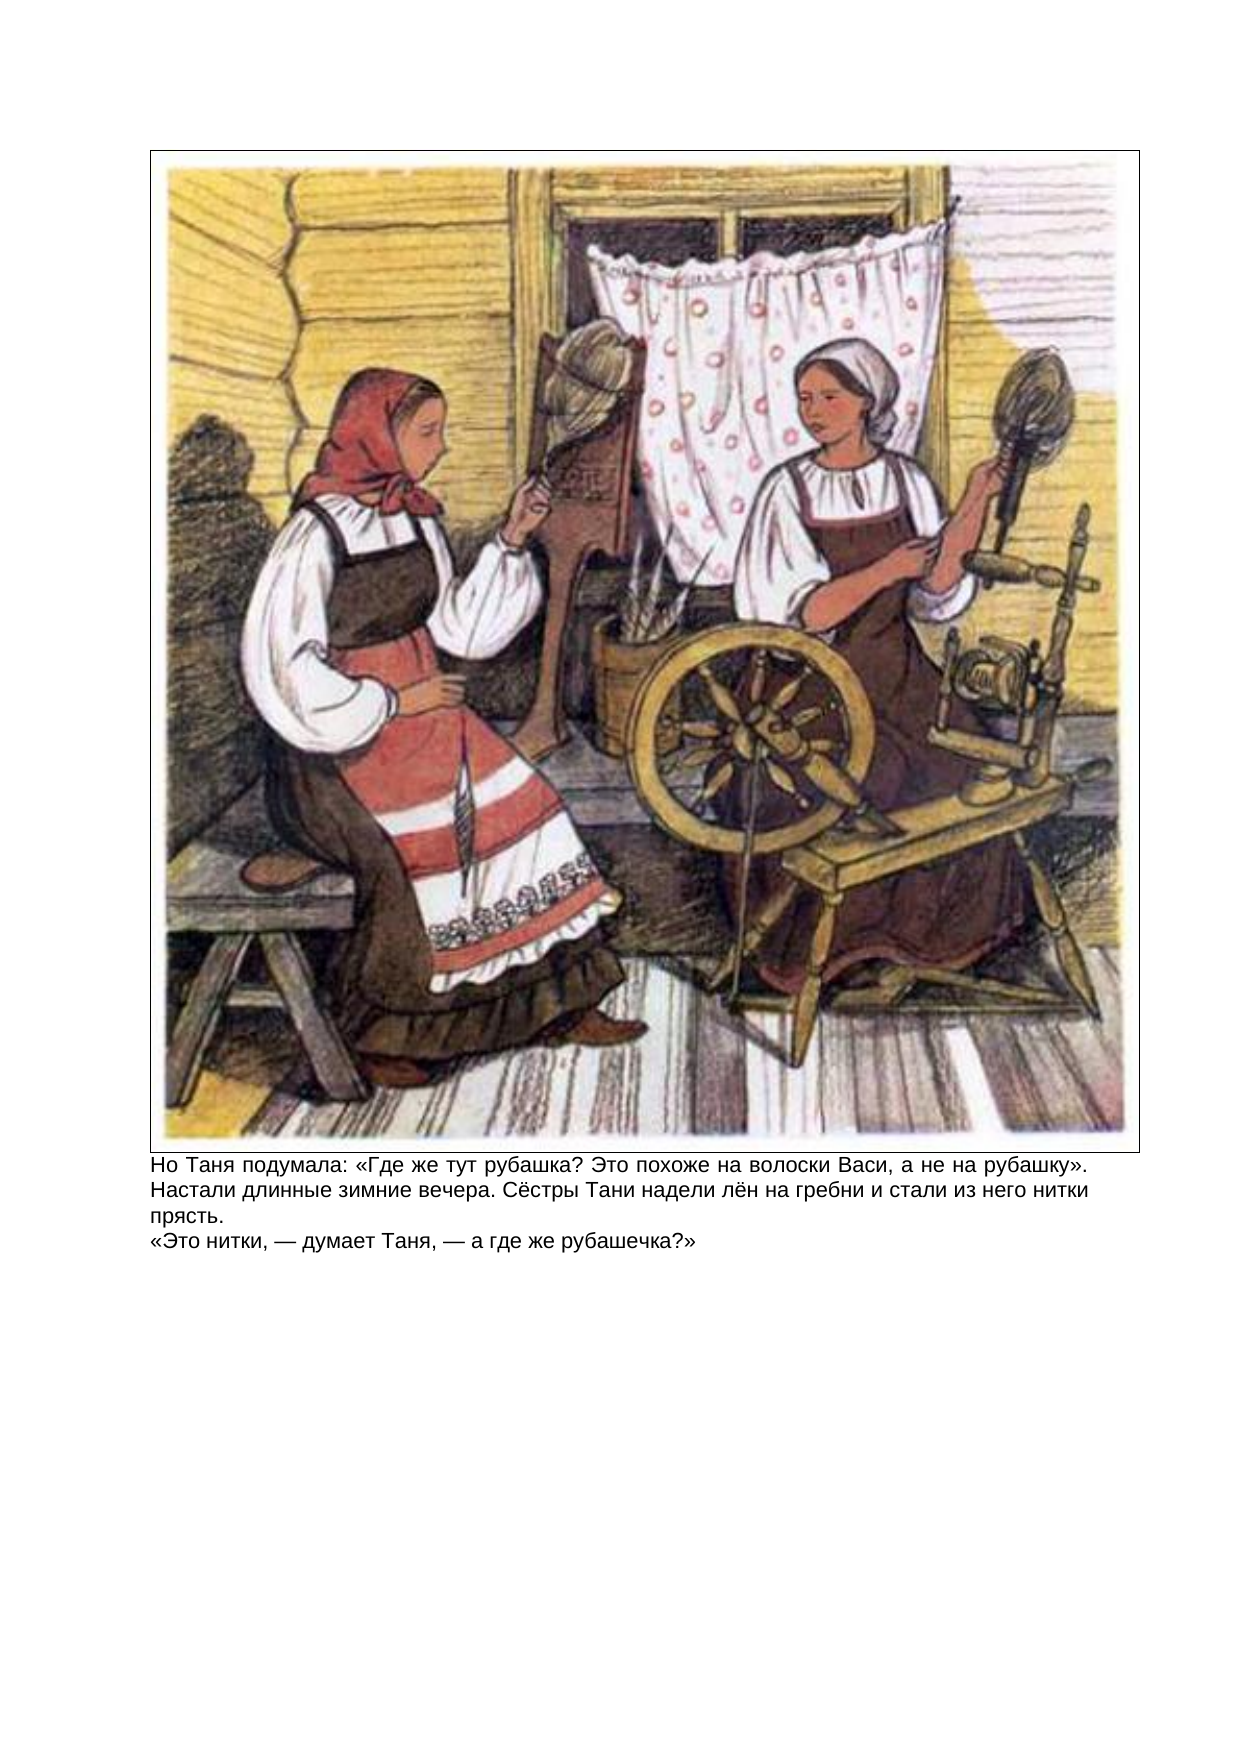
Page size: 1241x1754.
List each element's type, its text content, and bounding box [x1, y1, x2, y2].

picture [151, 151, 1139, 1152]
text Но Таня подумала: «Где же тут рубашка? Это похоже на волоски Васи, а не на рубашку».Настали длинные зимние вечера. Сёстры Тани надели лён на гребни и стали из него нитки прясть.«Это нитки, — думает Таня, — а где же рубашечка?» [150, 1153, 1090, 1253]
